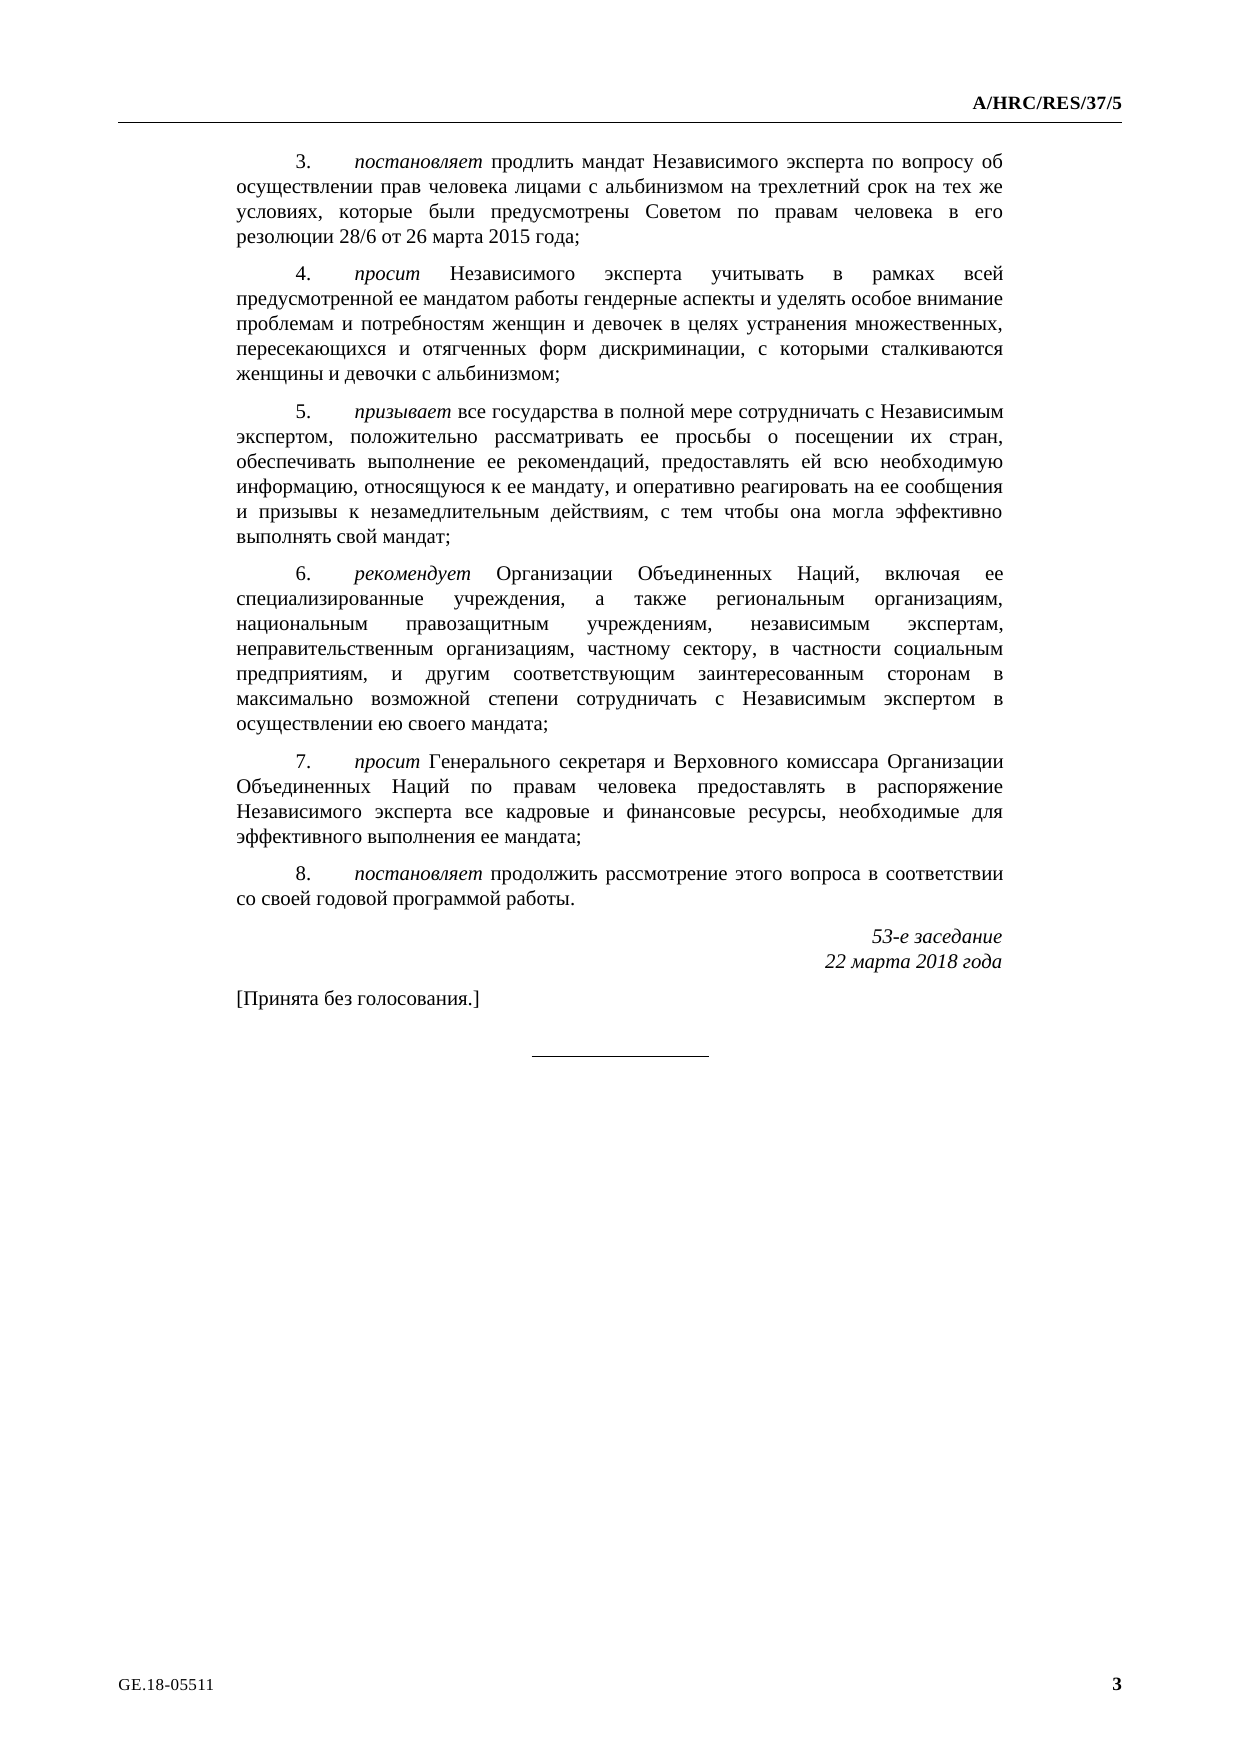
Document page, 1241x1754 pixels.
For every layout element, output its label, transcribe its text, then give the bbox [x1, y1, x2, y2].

text [Принята без голосования.] [236, 985, 1004, 1010]
text 7. просит Генерального секретаря и Верховного комиссара Организации Объединенных Наций по правам человека предоставлять в распоряжение Независимого эксперта все кадровые и финансовые ресурсы, необходимые для эффективного выполнения ее мандата; [236, 748, 1004, 848]
text 4. просит Независимого эксперта учитывать в рамках всей предусмотренной ее мандатом работы гендерные аспекты и уделять особое внимание проблемам и потребностям женщин и девочек в целях устранения множественных, пересекающихся и отягченных форм дискриминации, с которыми сталкиваются женщины и девочки с альбинизмом; [236, 260, 1004, 385]
text 53-е заседание 22 марта 2018 года [236, 923, 1004, 973]
text 6. рекомендует Организации Объединенных Наций, включая ее специализированные учреждения, а также региональным организациям, национальным правозащитным учреждениям, независимым экспертам, неправительственным организациям, частному сектору, в частности социальным предприятиям, и другим соответствующим заинтересованным сторонам в максимально возможной степени сотрудничать с Независимым экспертом в осуществлении ею своего мандата; [236, 560, 1004, 735]
text 3. постановляет продлить мандат Независимого эксперта по вопросу об осуществлении прав человека лицами с альбинизмом на трехлетний срок на тех же условиях, которые были предусмотрены Советом по правам человека в его резолюции 28/6 от 26 марта 2015 года; [236, 148, 1004, 248]
text 8. постановляет продолжить рассмотрение этого вопроса в соответствии со своей годовой программой работы. [236, 860, 1004, 910]
text 5. призывает все государства в полной мере сотрудничать с Независимым экспертом, положительно рассматривать ее просьбы о посещении их стран, обеспечивать выполнение ее рекомендаций, предоставлять ей всю необходимую информацию, относящуюся к ее мандату, и оперативно реагировать на ее сообщения и призывы к незамедлительным действиям, с тем чтобы она могла эффективно выполнять свой мандат; [236, 398, 1004, 548]
